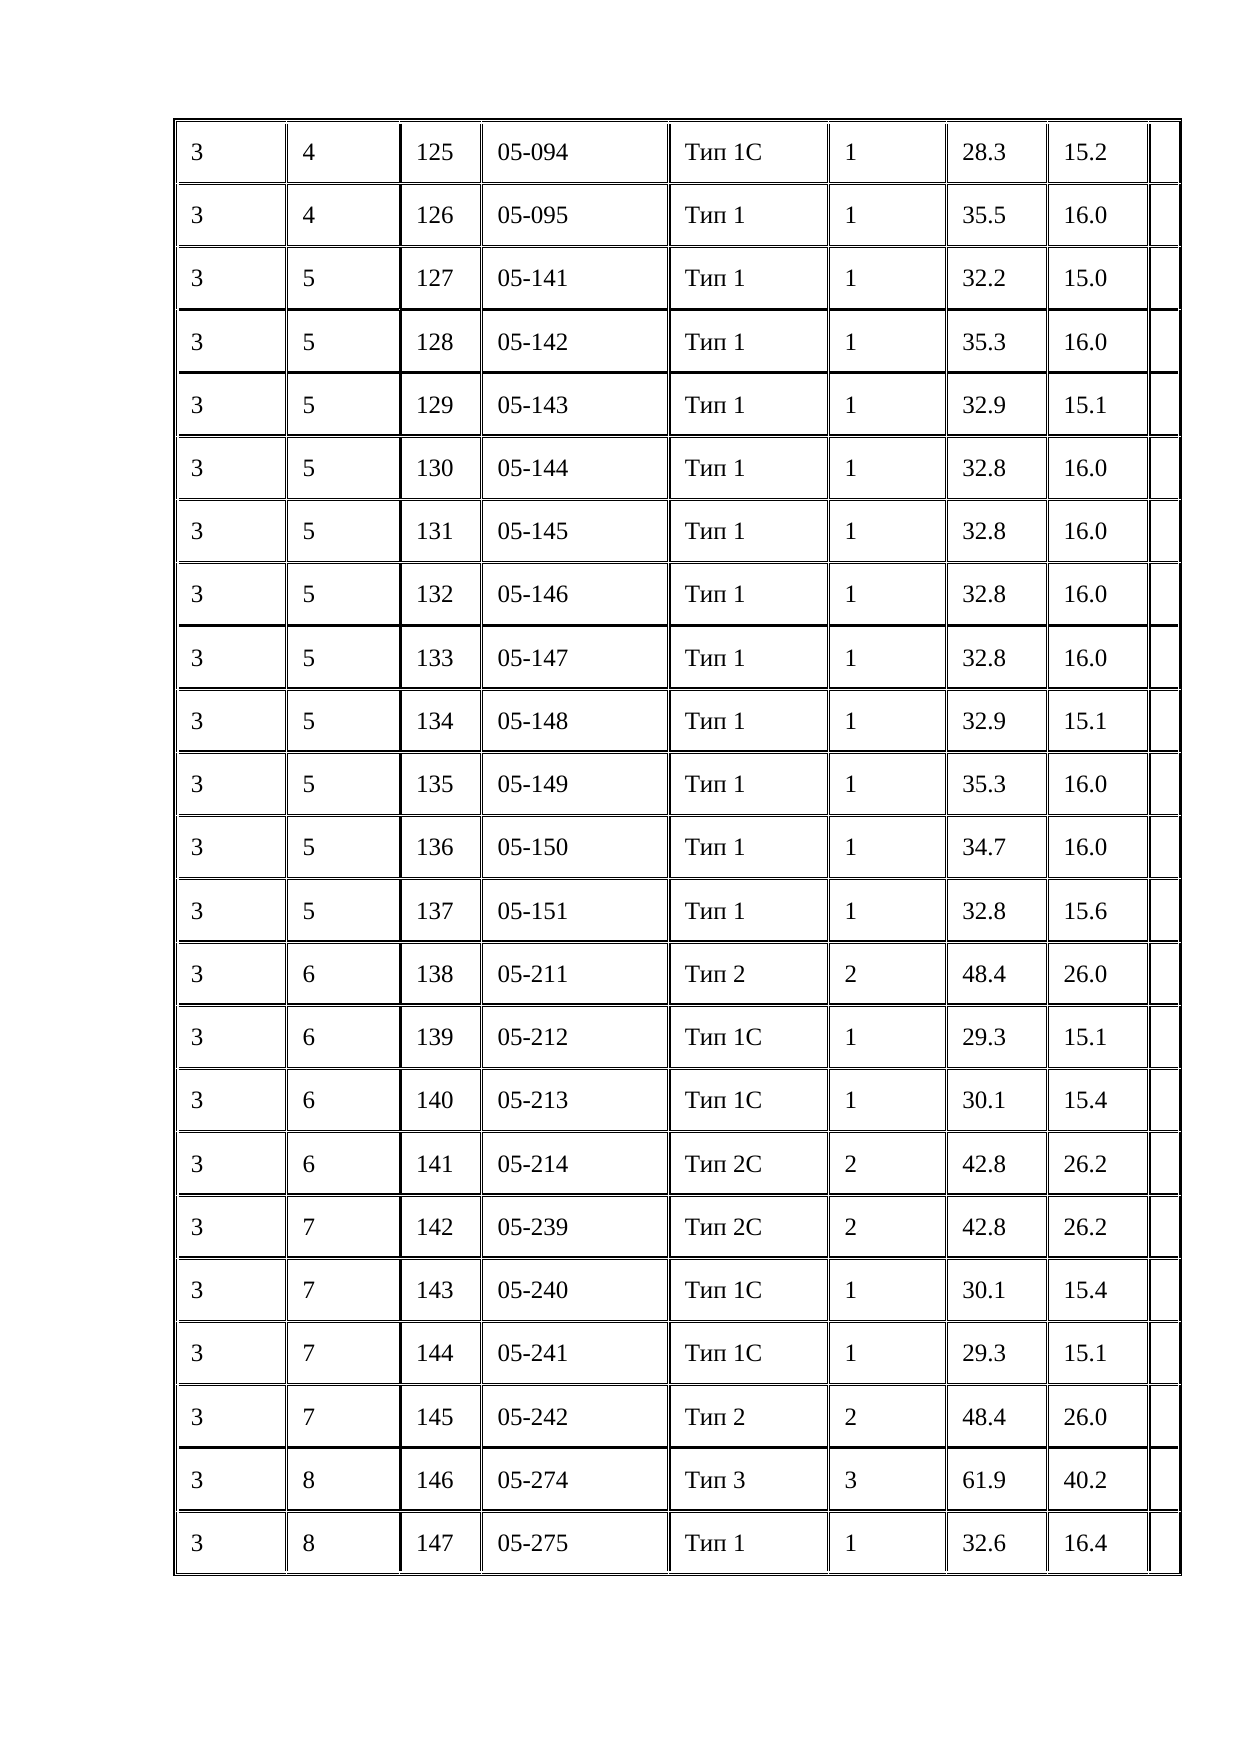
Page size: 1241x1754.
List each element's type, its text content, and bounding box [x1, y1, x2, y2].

table_cell Тип 1 [671, 691, 827, 750]
table_cell 40.2 [1049, 1449, 1147, 1509]
table_cell 26.0 [1049, 944, 1147, 1003]
table_cell 3 [177, 498, 285, 561]
table_cell Тип 1 [671, 627, 827, 687]
table_cell 146 [402, 1449, 480, 1509]
table_cell Тип 2С [671, 1197, 827, 1256]
table_cell 3 [177, 122, 287, 181]
table_cell 5 [288, 817, 399, 877]
table_cell 143 [402, 1260, 480, 1319]
table_cell 61.9 [948, 1449, 1046, 1509]
table_cell Тип 1 [671, 374, 827, 434]
table_cell 1 [830, 1260, 945, 1319]
table_cell 139 [402, 1007, 480, 1067]
table_cell Тип 1С [671, 1070, 827, 1130]
table_cell 133 [402, 627, 480, 687]
table_cell 32.8 [948, 501, 1046, 561]
table_cell 3 [175, 308, 285, 371]
table_cell [1151, 1256, 1180, 1319]
table_cell [1151, 371, 1179, 434]
table_cell 15.4 [1049, 1260, 1147, 1319]
table_cell 8 [288, 1449, 399, 1509]
table_cell 05-239 [483, 1197, 667, 1256]
table_cell [1151, 624, 1179, 687]
table_cell 1 [829, 122, 946, 181]
table_cell 15.6 [1049, 880, 1147, 940]
table_cell Тип 1С [669, 122, 829, 181]
table_cell 125 [400, 122, 482, 181]
table_cell 137 [402, 880, 480, 940]
table_cell 1 [830, 1323, 945, 1383]
table_cell [1151, 434, 1180, 497]
table_cell [1149, 122, 1179, 181]
table_cell 2 [830, 1386, 945, 1446]
table_cell [1151, 940, 1180, 1003]
table_cell Тип 2С [671, 1133, 827, 1193]
table_cell [1149, 1067, 1181, 1130]
table_cell 3 [175, 1067, 287, 1130]
table_cell 35.3 [948, 311, 1046, 371]
table_cell 1 [830, 248, 945, 308]
table_cell 1 [830, 754, 945, 814]
table_cell 5 [288, 438, 399, 497]
table_cell 05-274 [483, 1449, 667, 1509]
table_cell 16.0 [1049, 311, 1147, 371]
table_cell 16.0 [1049, 438, 1147, 497]
table_cell 05-147 [483, 627, 667, 687]
table_cell 16.0 [1049, 564, 1147, 624]
table_cell 4 [287, 120, 400, 181]
table_cell 3 [177, 750, 285, 814]
table_cell Тип 2 [671, 1386, 827, 1446]
table_cell Тип 1 [671, 817, 827, 877]
table_cell 144 [402, 1323, 480, 1383]
table_cell 2 [830, 944, 945, 1003]
table_cell 28.3 [946, 122, 1048, 181]
table_cell 05-143 [483, 374, 667, 434]
table_cell 131 [402, 501, 480, 561]
table_cell Тип 1С [671, 1007, 827, 1067]
table_cell 6 [288, 944, 399, 1003]
table_cell 7 [288, 1197, 399, 1256]
table_cell 05-148 [483, 691, 667, 750]
table_cell [1151, 1193, 1180, 1256]
table_cell 1 [829, 1513, 946, 1572]
table_cell 05-213 [483, 1070, 667, 1130]
table_cell 6 [288, 1133, 399, 1193]
table_cell 32.8 [948, 564, 1046, 624]
table_cell [1151, 687, 1180, 750]
table_cell 5 [288, 374, 399, 434]
table_cell 05-141 [483, 248, 667, 308]
table_cell 05-240 [483, 1260, 667, 1319]
table_cell 128 [402, 311, 480, 371]
table_cell 26.0 [1049, 1386, 1147, 1446]
table_cell 15.4 [1049, 1070, 1147, 1130]
table_cell 15.0 [1049, 248, 1147, 308]
table_cell [1149, 814, 1181, 877]
table_cell 6 [288, 1070, 399, 1130]
table_cell 142 [402, 1197, 480, 1256]
table_cell 1 [830, 374, 945, 434]
table_cell 3 [177, 1193, 285, 1256]
table_cell 5 [288, 754, 399, 814]
table_cell 7 [288, 1260, 399, 1319]
table_cell [1151, 1003, 1180, 1067]
table_cell 05-242 [483, 1386, 667, 1446]
table_cell Тип 1 [671, 501, 827, 561]
table_cell 3 [177, 624, 285, 687]
table_cell 4 [288, 185, 399, 244]
table_cell 05-142 [483, 311, 667, 371]
table_cell 3 [175, 561, 287, 624]
table_cell 129 [402, 374, 480, 434]
table_cell 140 [402, 1070, 480, 1130]
table_cell 48.4 [948, 1386, 1046, 1446]
table_cell 138 [402, 944, 480, 1003]
table_cell [1149, 561, 1181, 624]
table_cell 3 [177, 1509, 287, 1572]
table_cell Тип 1С [671, 1323, 827, 1383]
table_cell 3 [830, 1449, 945, 1509]
table_cell 1 [830, 185, 945, 244]
table_cell 145 [402, 1386, 480, 1446]
table_cell 32.9 [948, 374, 1046, 434]
table_cell 05-212 [483, 1007, 667, 1067]
table_cell 1 [830, 501, 945, 561]
table_cell [1151, 1446, 1179, 1509]
table_cell 05-275 [482, 1509, 669, 1572]
table_cell 1 [830, 691, 945, 750]
table_cell Тип 1 [671, 185, 827, 244]
table_cell [1149, 1509, 1180, 1572]
table_cell 05-145 [483, 501, 667, 561]
table_cell 42.8 [948, 1133, 1046, 1193]
table_cell [1149, 877, 1181, 940]
table_cell 3 [177, 940, 285, 1003]
table_cell [1149, 1383, 1181, 1446]
table_cell 32.6 [946, 1513, 1048, 1572]
table_cell 15.1 [1049, 1323, 1147, 1383]
table_cell 3 [177, 1003, 285, 1067]
table_cell 3 [175, 1130, 287, 1193]
table_cell Тип 1 [671, 248, 827, 308]
table_cell 126 [402, 185, 480, 244]
table_cell 05-146 [483, 564, 667, 624]
table_cell 26.2 [1049, 1197, 1147, 1256]
table_cell 15.1 [1049, 691, 1147, 750]
table_cell 141 [402, 1133, 480, 1193]
table_cell 1 [830, 817, 945, 877]
table_cell 05-149 [483, 754, 667, 814]
table_cell 135 [402, 754, 480, 814]
table_cell 7 [288, 1323, 399, 1383]
table_cell 3 [177, 181, 285, 244]
table_cell [1151, 498, 1180, 561]
table_cell 3 [177, 245, 285, 308]
table_cell 3 [177, 1446, 285, 1509]
table_cell 05-094 [482, 120, 669, 181]
table_cell 3 [175, 1383, 287, 1446]
table_cell 127 [402, 248, 480, 308]
table_cell [1151, 308, 1181, 371]
table_cell 3 [175, 877, 287, 940]
table_cell 1 [830, 880, 945, 940]
table_cell 3 [177, 1256, 285, 1319]
table_cell 05-144 [483, 438, 667, 497]
table_cell 1 [830, 627, 945, 687]
table_cell 1 [830, 311, 945, 371]
table_cell 32.8 [948, 880, 1046, 940]
table_cell [1149, 1130, 1181, 1193]
table_cell 3 [177, 434, 285, 497]
table_cell 15.2 [1048, 120, 1149, 181]
table_cell 16.0 [1049, 627, 1147, 687]
table_cell 147 [400, 1513, 482, 1572]
table_cell 3 [175, 814, 287, 877]
table_cell 8 [287, 1513, 400, 1572]
table_cell Тип 1С [671, 1260, 827, 1319]
table_cell 6 [288, 1007, 399, 1067]
table_cell 35.5 [948, 185, 1046, 244]
table_cell 16.0 [1049, 754, 1147, 814]
table_cell Тип 1 [671, 311, 827, 371]
table_cell 29.3 [948, 1323, 1046, 1383]
table_cell 3 [177, 687, 285, 750]
table_cell 5 [288, 311, 399, 371]
table_cell 5 [288, 564, 399, 624]
table_cell 132 [402, 564, 480, 624]
table_cell 5 [288, 880, 399, 940]
table_cell 1 [830, 1007, 945, 1067]
table_cell 05-150 [483, 817, 667, 877]
table_cell 05-095 [483, 185, 667, 244]
table_cell [1151, 750, 1180, 814]
table_cell Тип 1 [671, 564, 827, 624]
table_cell 1 [830, 564, 945, 624]
table_cell 15.1 [1049, 374, 1147, 434]
table_cell 05-241 [483, 1323, 667, 1383]
table_cell 3 [177, 1320, 285, 1383]
table_cell 134 [402, 691, 480, 750]
table_cell 30.1 [948, 1070, 1046, 1130]
table_cell 16.0 [1049, 185, 1147, 244]
table_cell 26.2 [1049, 1133, 1147, 1193]
table_cell 5 [288, 627, 399, 687]
table_cell 1 [830, 438, 945, 497]
table_cell 5 [288, 501, 399, 561]
table_cell 32.8 [948, 438, 1046, 497]
table_cell [1151, 181, 1180, 244]
table_cell 3 [177, 371, 285, 434]
table_cell 05-211 [483, 944, 667, 1003]
table_cell 35.3 [948, 754, 1046, 814]
table_cell 15.1 [1049, 1007, 1147, 1067]
table_cell 1 [830, 1070, 945, 1130]
table_cell 30.1 [948, 1260, 1046, 1319]
table_cell 2 [830, 1197, 945, 1256]
table_cell 05-151 [483, 880, 667, 940]
table_cell Тип 1 [671, 880, 827, 940]
table_cell 34.7 [948, 817, 1046, 877]
table_cell Тип 1 [671, 754, 827, 814]
table_cell 136 [402, 817, 480, 877]
table_cell 29.3 [948, 1007, 1046, 1067]
table_cell Тип 1 [669, 1513, 829, 1572]
table_cell 5 [288, 691, 399, 750]
table_cell 42.8 [948, 1197, 1046, 1256]
table_cell 16.0 [1049, 501, 1147, 561]
table_cell 32.9 [948, 691, 1046, 750]
table_cell Тип 3 [671, 1449, 827, 1509]
table_cell [1151, 245, 1180, 308]
table_cell 130 [402, 438, 480, 497]
table_cell Тип 2 [671, 944, 827, 1003]
table_cell 32.2 [948, 248, 1046, 308]
table_cell 48.4 [948, 944, 1046, 1003]
table_cell 32.8 [948, 627, 1046, 687]
table_cell 16.4 [1048, 1509, 1149, 1572]
table_cell [1151, 1320, 1180, 1383]
table_cell 16.0 [1049, 817, 1147, 877]
table_cell 5 [288, 248, 399, 308]
table_cell 2 [830, 1133, 945, 1193]
table_cell Тип 1 [671, 438, 827, 497]
table_cell 7 [288, 1386, 399, 1446]
table_cell 05-214 [483, 1133, 667, 1193]
